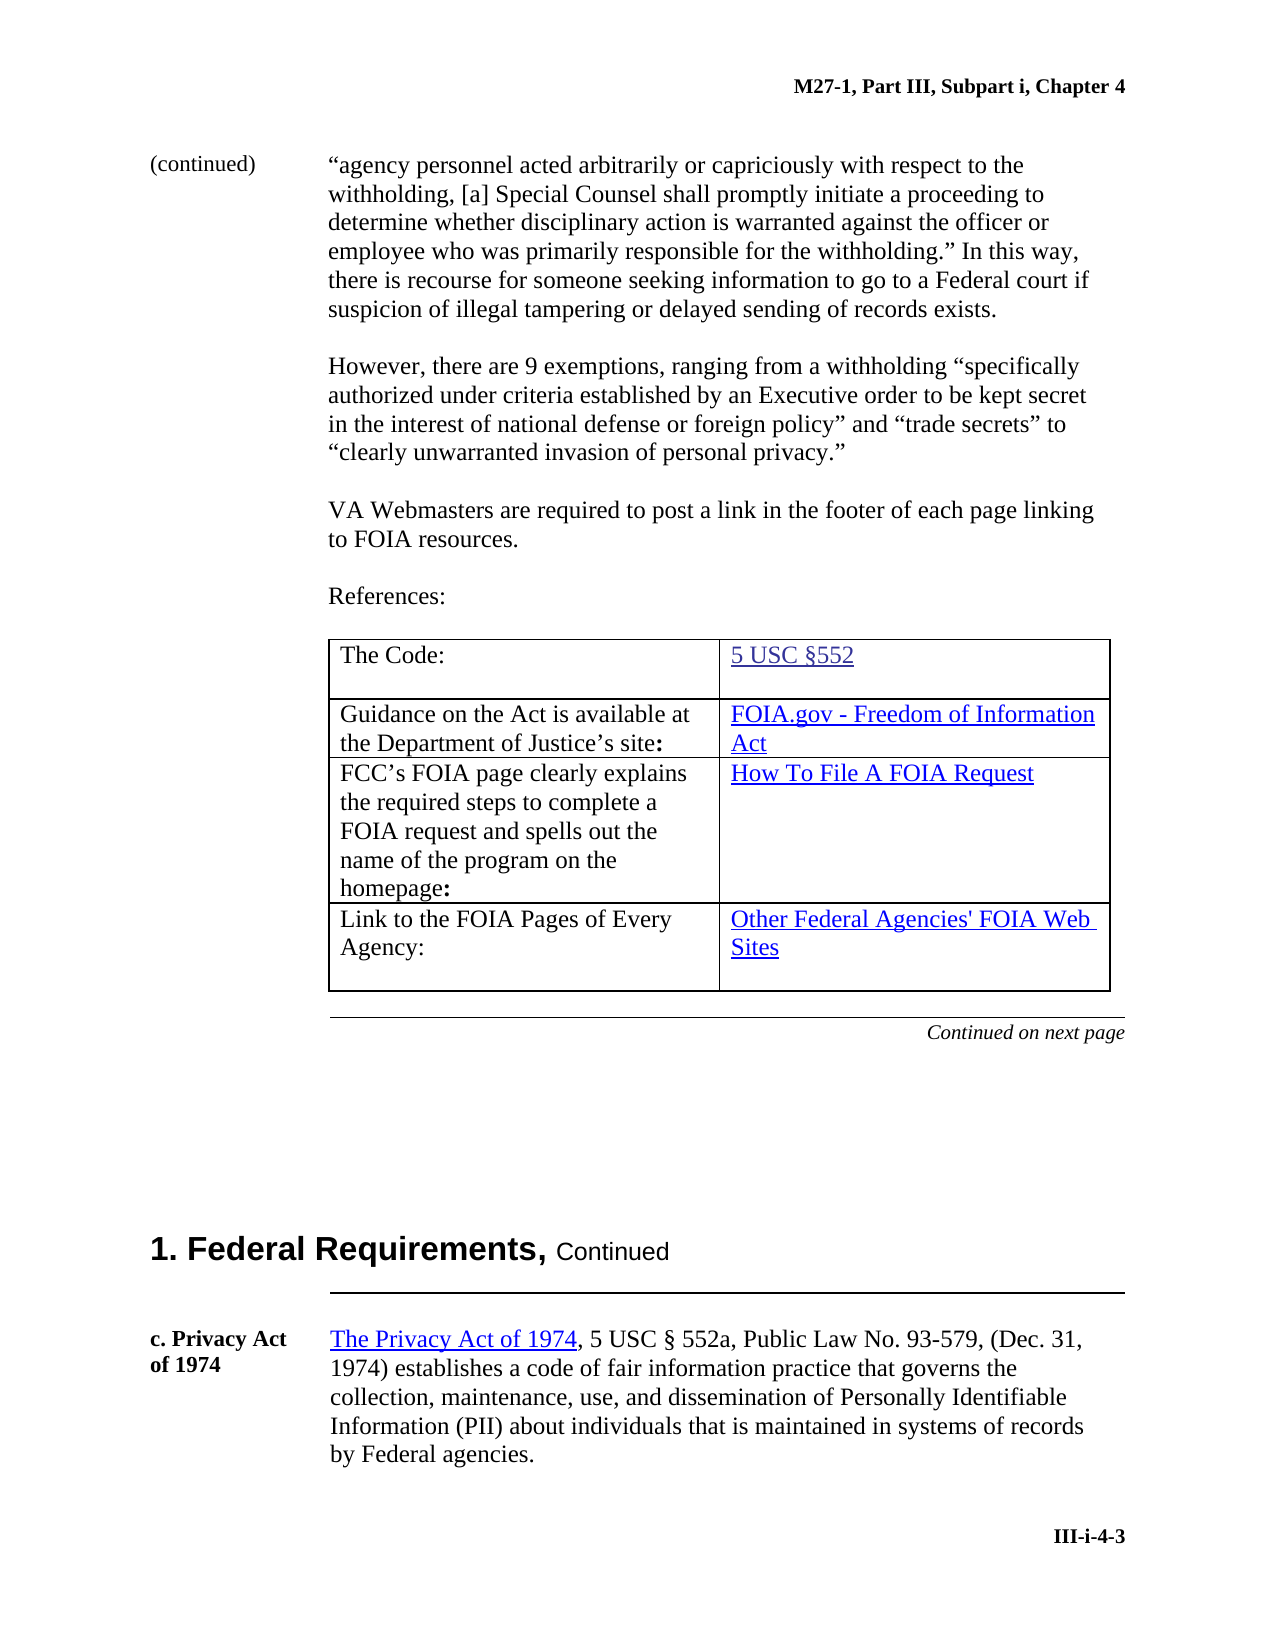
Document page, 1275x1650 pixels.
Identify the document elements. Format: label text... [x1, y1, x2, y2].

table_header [139, 1325, 319, 1497]
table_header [319, 1325, 1125, 1497]
text Continued on next page [330, 1018, 1125, 1044]
title 1. Federal Requirements, Continued [150, 1229, 1125, 1267]
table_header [317, 150, 1114, 992]
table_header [139, 150, 317, 992]
